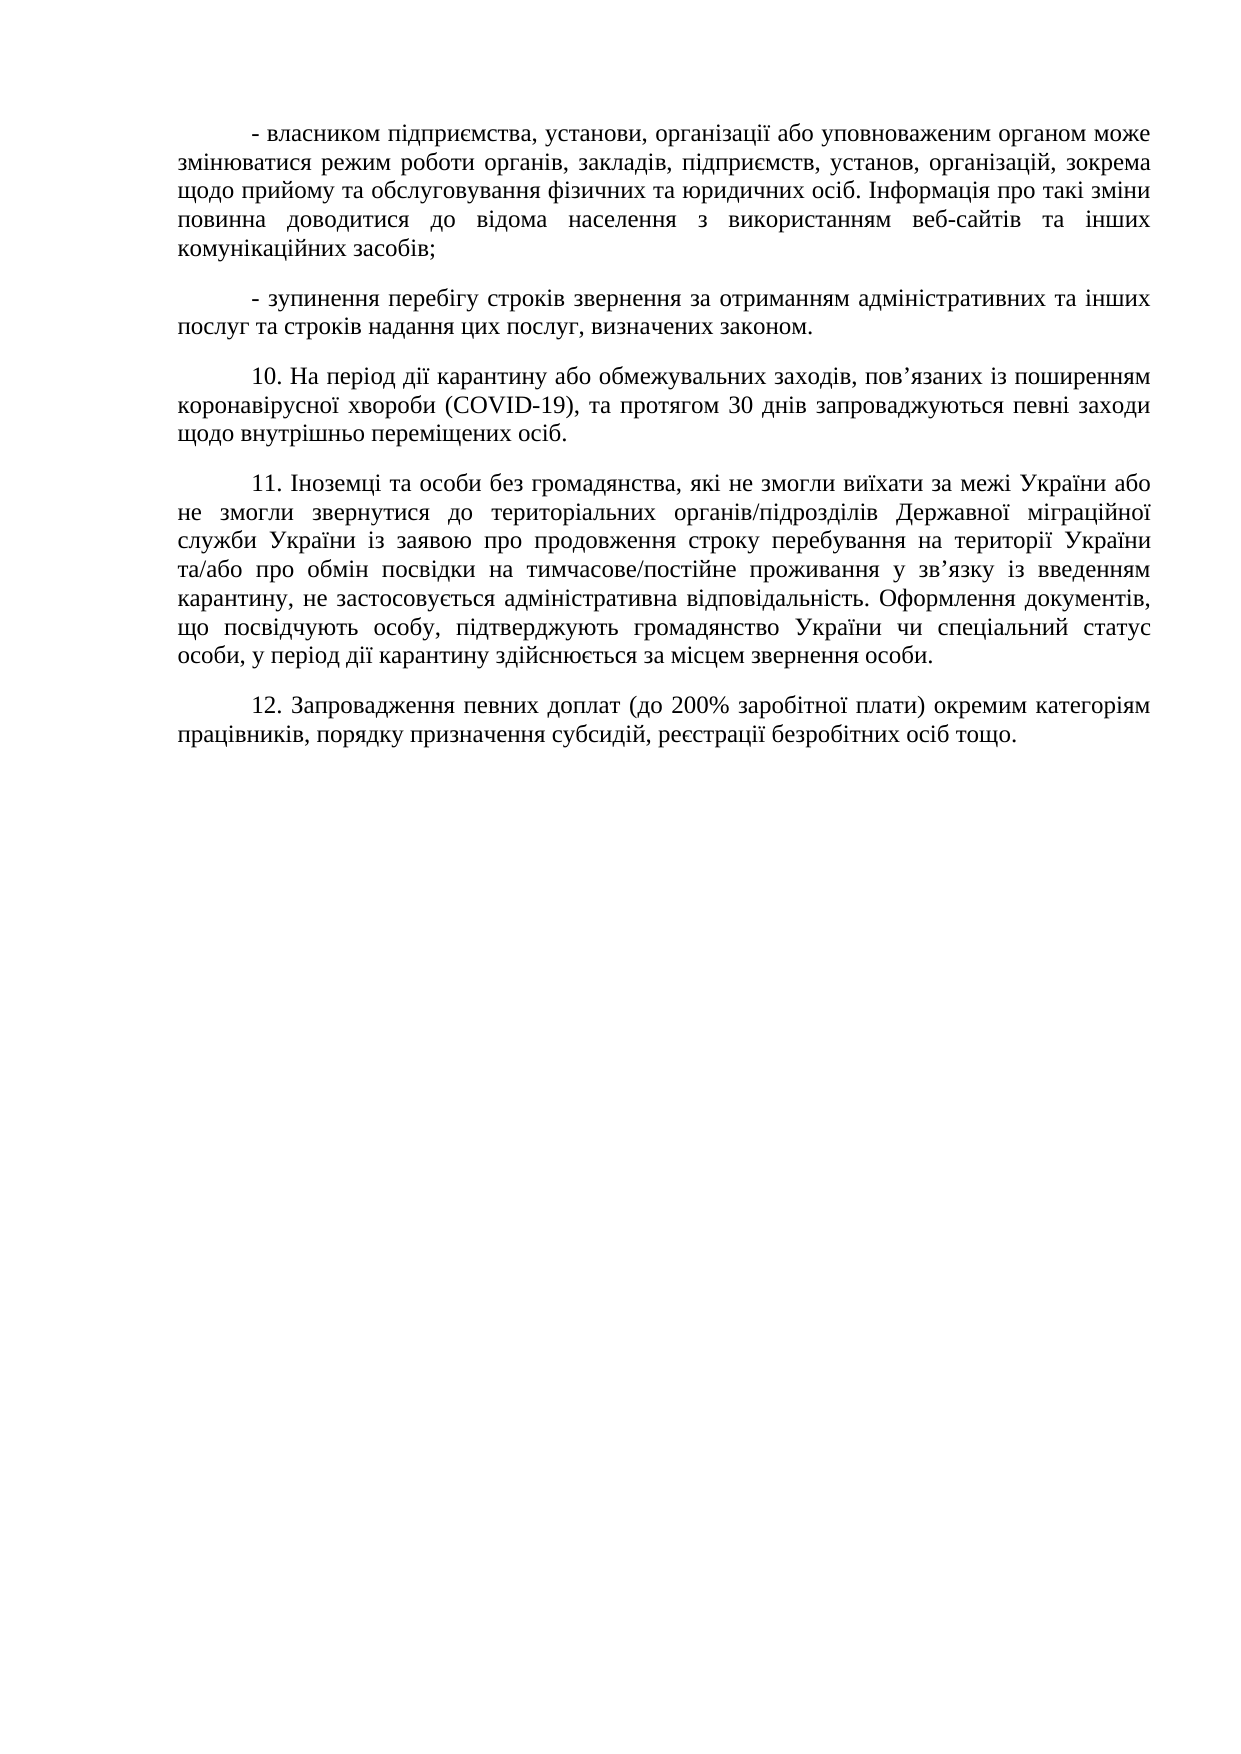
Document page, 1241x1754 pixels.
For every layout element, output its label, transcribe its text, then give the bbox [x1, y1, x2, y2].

text 10. На період дії карантину або обмежувальних заходів, пов’язаних із поширенням коронавірусної хвороби (COVID-19), та протягом 30 днів запроваджуються певні заходи щодо внутрішньо переміщених осіб. [177, 361, 1152, 447]
text - зупинення перебігу строків звернення за отриманням адміністративних та інших послуг та строків надання цих послуг, визначених законом. [177, 283, 1152, 340]
text 11. Іноземці та особи без громадянства, які не змогли виїхати за межі України або не змогли звернутися до територіальних органів/підрозділів Державної міграційної служби України із заявою про продовження строку перебування на території України та/або про обмін посвідки на тимчасове/постійне проживання у зв’язку із введенням карантину, не застосовується адміністративна відповідальність. Оформлення документів, що посвідчують особу, підтверджують громадянство України чи спеціальний статус особи, у період дії карантину здійснюється за місцем звернення особи. [177, 468, 1152, 669]
text 12. Запровадження певних доплат (до 200% заробітної плати) окремим категоріям працівників, порядку призначення субсидій, реєстрації безробітних осіб тощо. [177, 690, 1152, 748]
text - власником підприємства, установи, організації або уповноваженим органом може змінюватися режим роботи органів, закладів, підприємств, установ, організацій, зокрема щодо прийому та обслуговування фізичних та юридичних осіб. Інформація про такі зміни повинна доводитися до відома населення з використанням веб-сайтів та інших комунікаційних засобів; [177, 118, 1152, 262]
